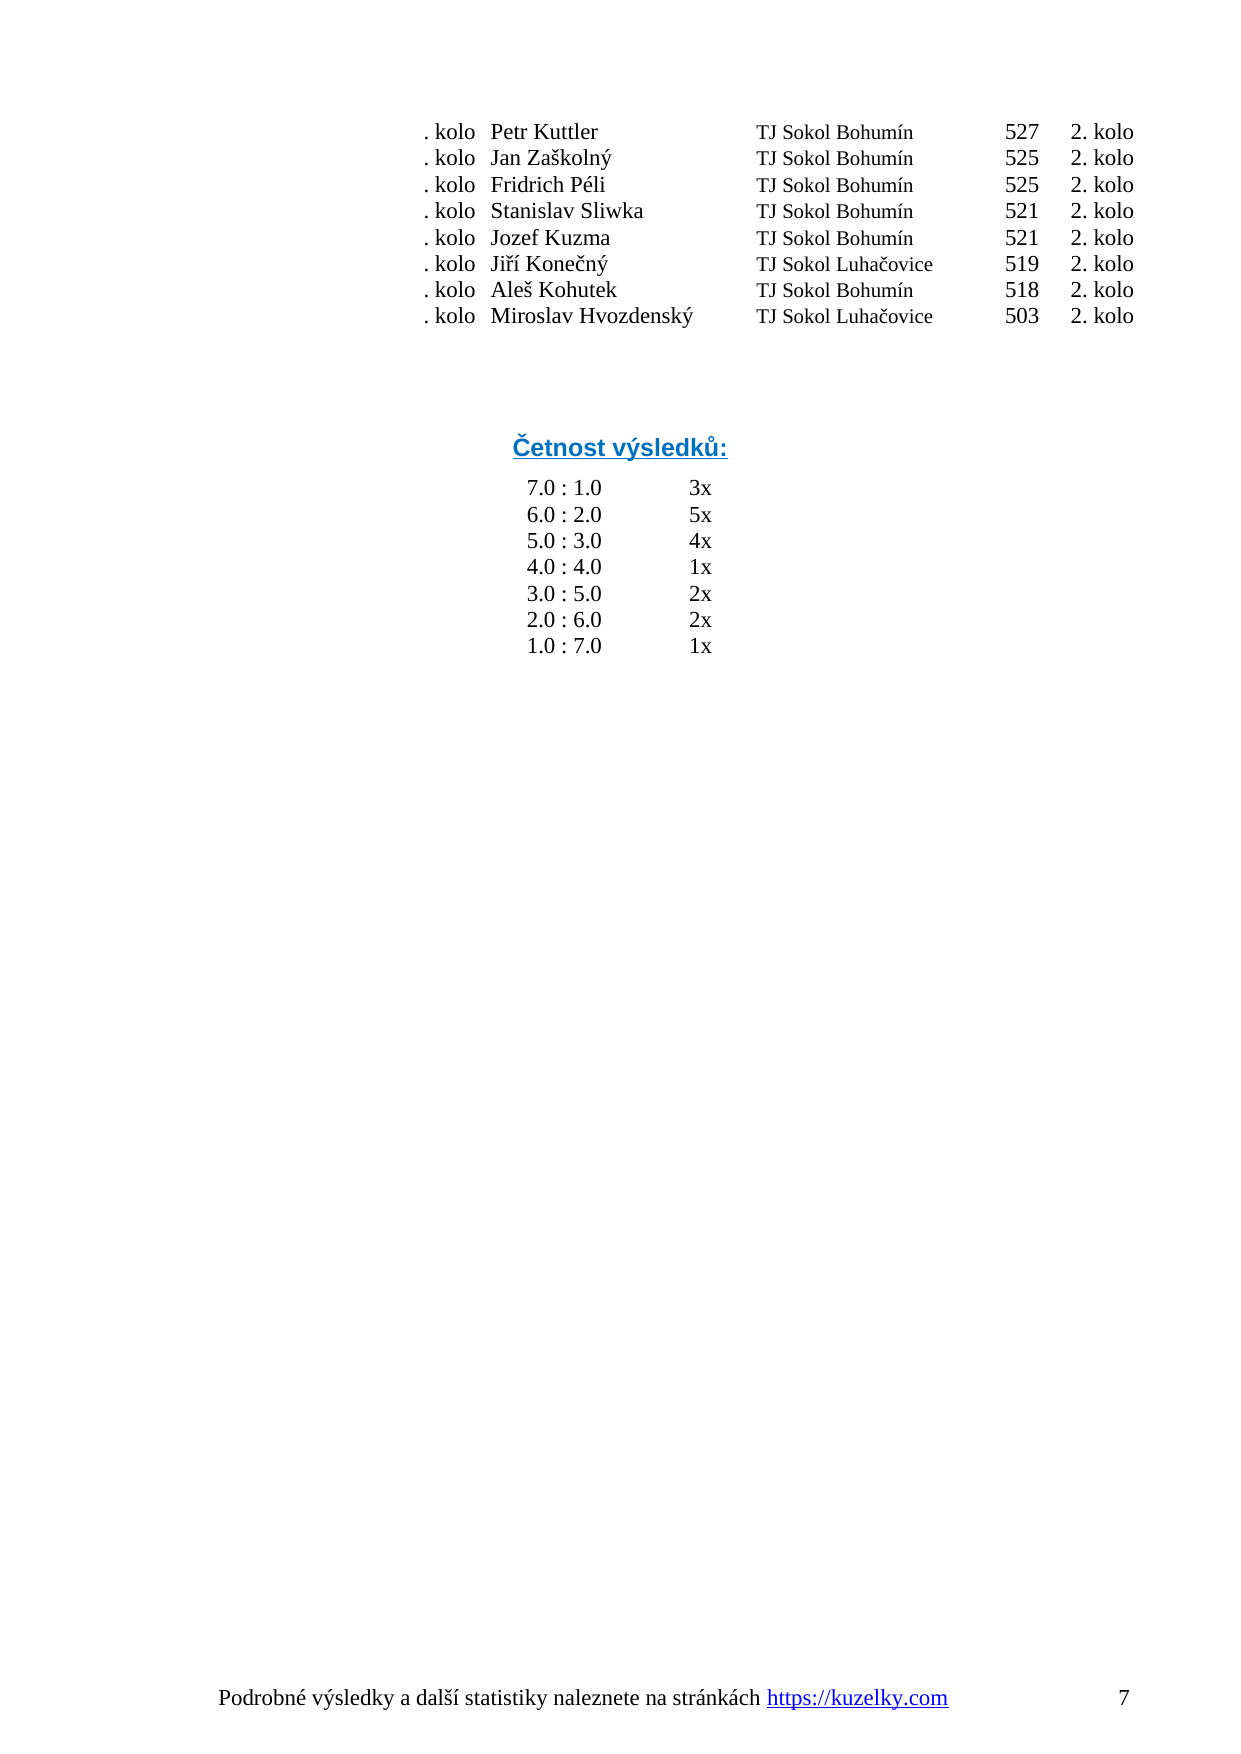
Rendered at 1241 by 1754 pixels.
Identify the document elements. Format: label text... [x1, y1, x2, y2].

text 7.0 : 1.0 3x [106, 474, 1134, 501]
text . kolo Jozef Kuzma TJ Sokol Bohumín 521 2. kolo [106, 223, 1134, 250]
text 5.0 : 3.0 4x [106, 527, 1134, 553]
text . kolo Stanislav Sliwka TJ Sokol Bohumín 521 2. kolo [106, 197, 1134, 223]
text Četnost výsledků: [94, 433, 1145, 462]
text 4.0 : 4.0 1x [106, 553, 1134, 580]
text . kolo Miroslav Hvozdenský TJ Sokol Luhačovice 503 2. kolo [106, 303, 1134, 329]
text 2.0 : 6.0 2x [106, 606, 1134, 632]
text . kolo Aleš Kohutek TJ Sokol Bohumín 518 2. kolo [106, 276, 1134, 303]
text . kolo Petr Kuttler TJ Sokol Bohumín 527 2. kolo [106, 118, 1134, 144]
text 1.0 : 7.0 1x [106, 632, 1134, 659]
text . kolo Fridrich Péli TJ Sokol Bohumín 525 2. kolo [106, 171, 1134, 197]
text . kolo Jiří Konečný TJ Sokol Luhačovice 519 2. kolo [106, 250, 1134, 276]
text . kolo Jan Zaškolný TJ Sokol Bohumín 525 2. kolo [106, 144, 1134, 171]
text 6.0 : 2.0 5x [106, 501, 1134, 527]
text 3.0 : 5.0 2x [106, 580, 1134, 606]
